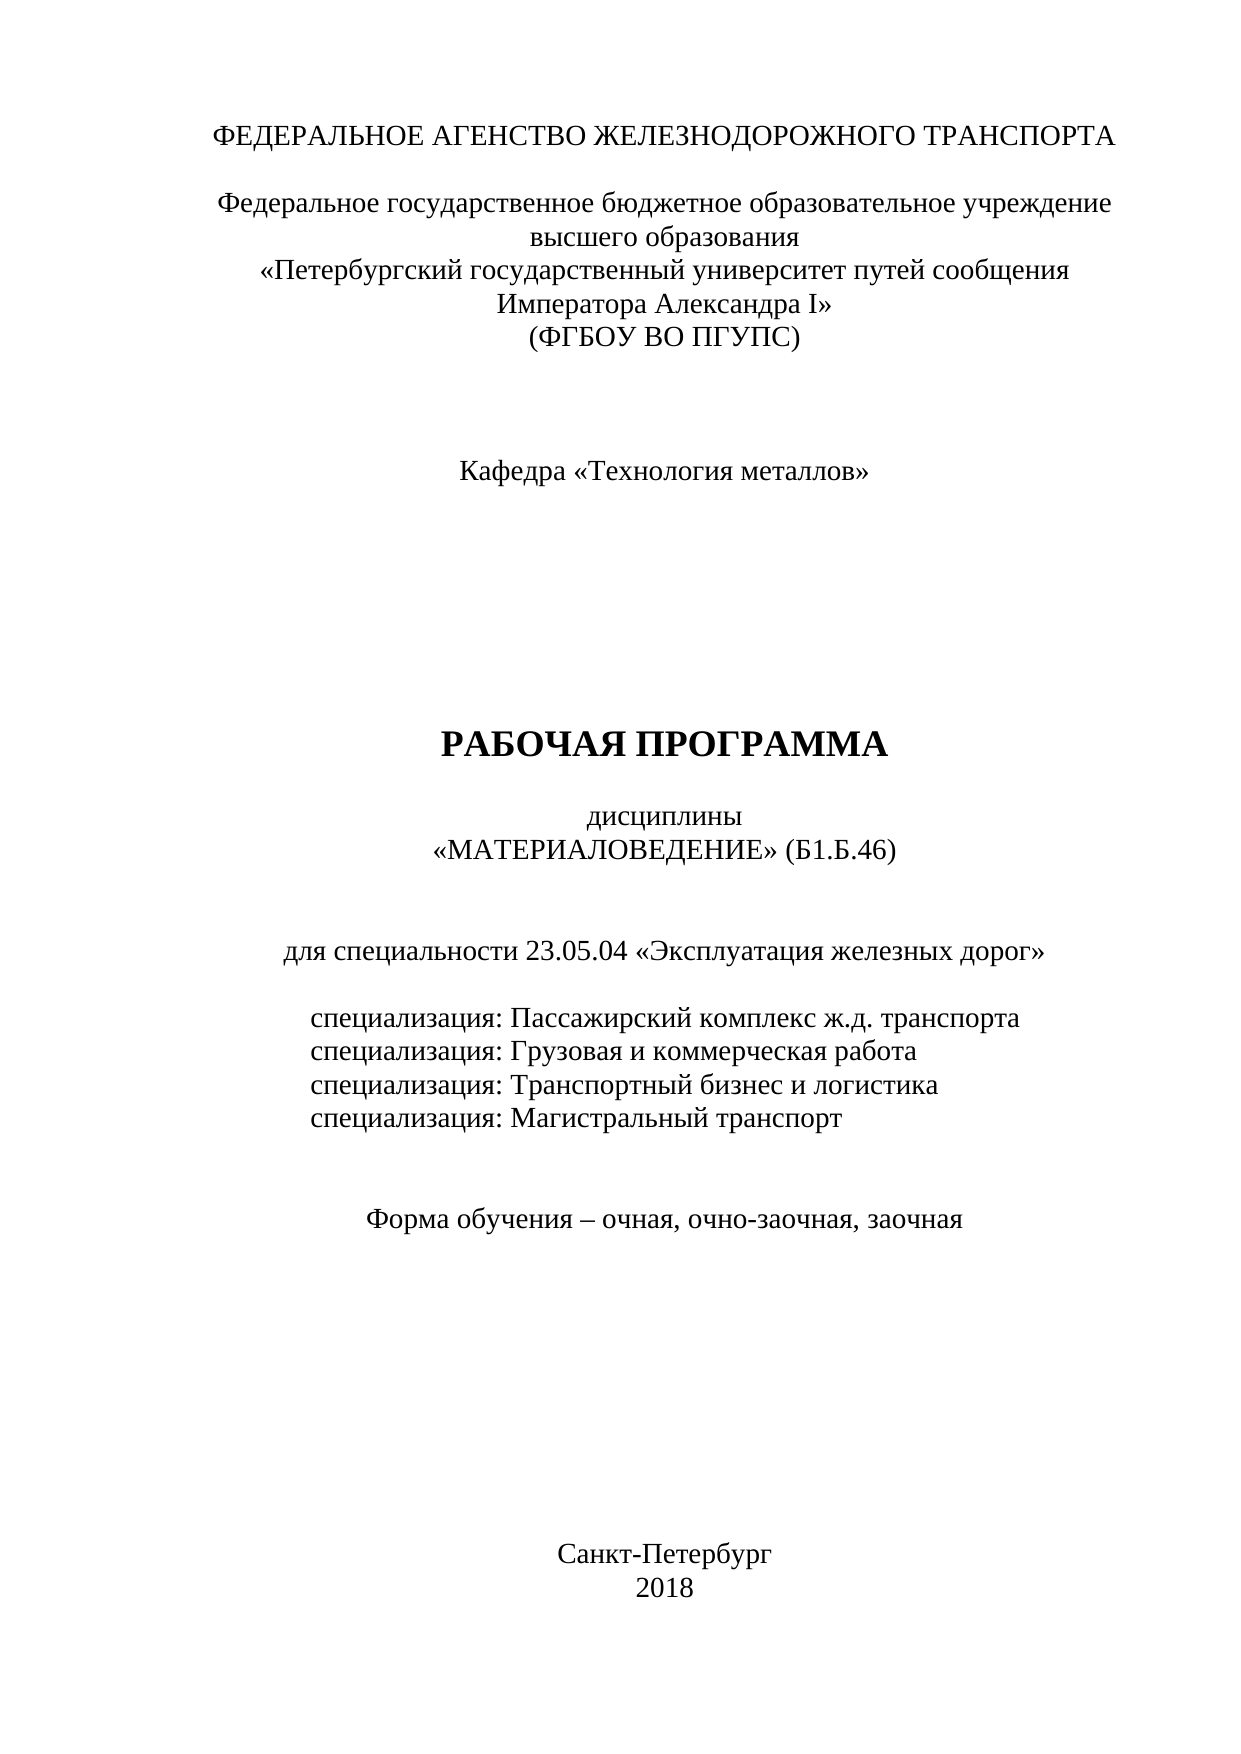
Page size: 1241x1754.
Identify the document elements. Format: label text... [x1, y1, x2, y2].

text (ФГБОУ ВО ПГУПС) [177, 319, 1152, 353]
text Федеральное государственное бюджетное образовательное учреждение [177, 185, 1152, 219]
text Санкт-Петербург [177, 1536, 1152, 1570]
text «МАТЕРИАЛОВЕДЕНИЕ» (Б1.Б.46) [177, 832, 1152, 866]
text специализация: Транспортный бизнес и логистика [252, 1067, 1152, 1100]
text «Петербургский государственный университет путей сообщения [177, 252, 1152, 286]
text высшего образования [177, 219, 1152, 252]
text дисциплины [177, 798, 1152, 832]
text Форма обучения – очная, очно-заочная, заочная [177, 1201, 1152, 1234]
text РАБОЧАЯ ПРОГРАММА [177, 722, 1152, 765]
text для специальности 23.05.04 «Эксплуатация железных дорог» [177, 933, 1152, 966]
text специализация: Пассажирский комплекс ж.д. транспорта [252, 1000, 1152, 1033]
text специализация: Магистральный транспорт [252, 1100, 1152, 1134]
text специализация: Грузовая и коммерческая работа [252, 1033, 1152, 1067]
text 2018 [177, 1570, 1152, 1603]
text ФЕДЕРАЛЬНОЕ АГЕНСТВО ЖЕЛЕЗНОДОРОЖНОГО ТРАНСПОРТА [177, 118, 1152, 152]
text Кафедра «Технология металлов» [177, 453, 1152, 487]
text Императора Александра I» [177, 286, 1152, 319]
